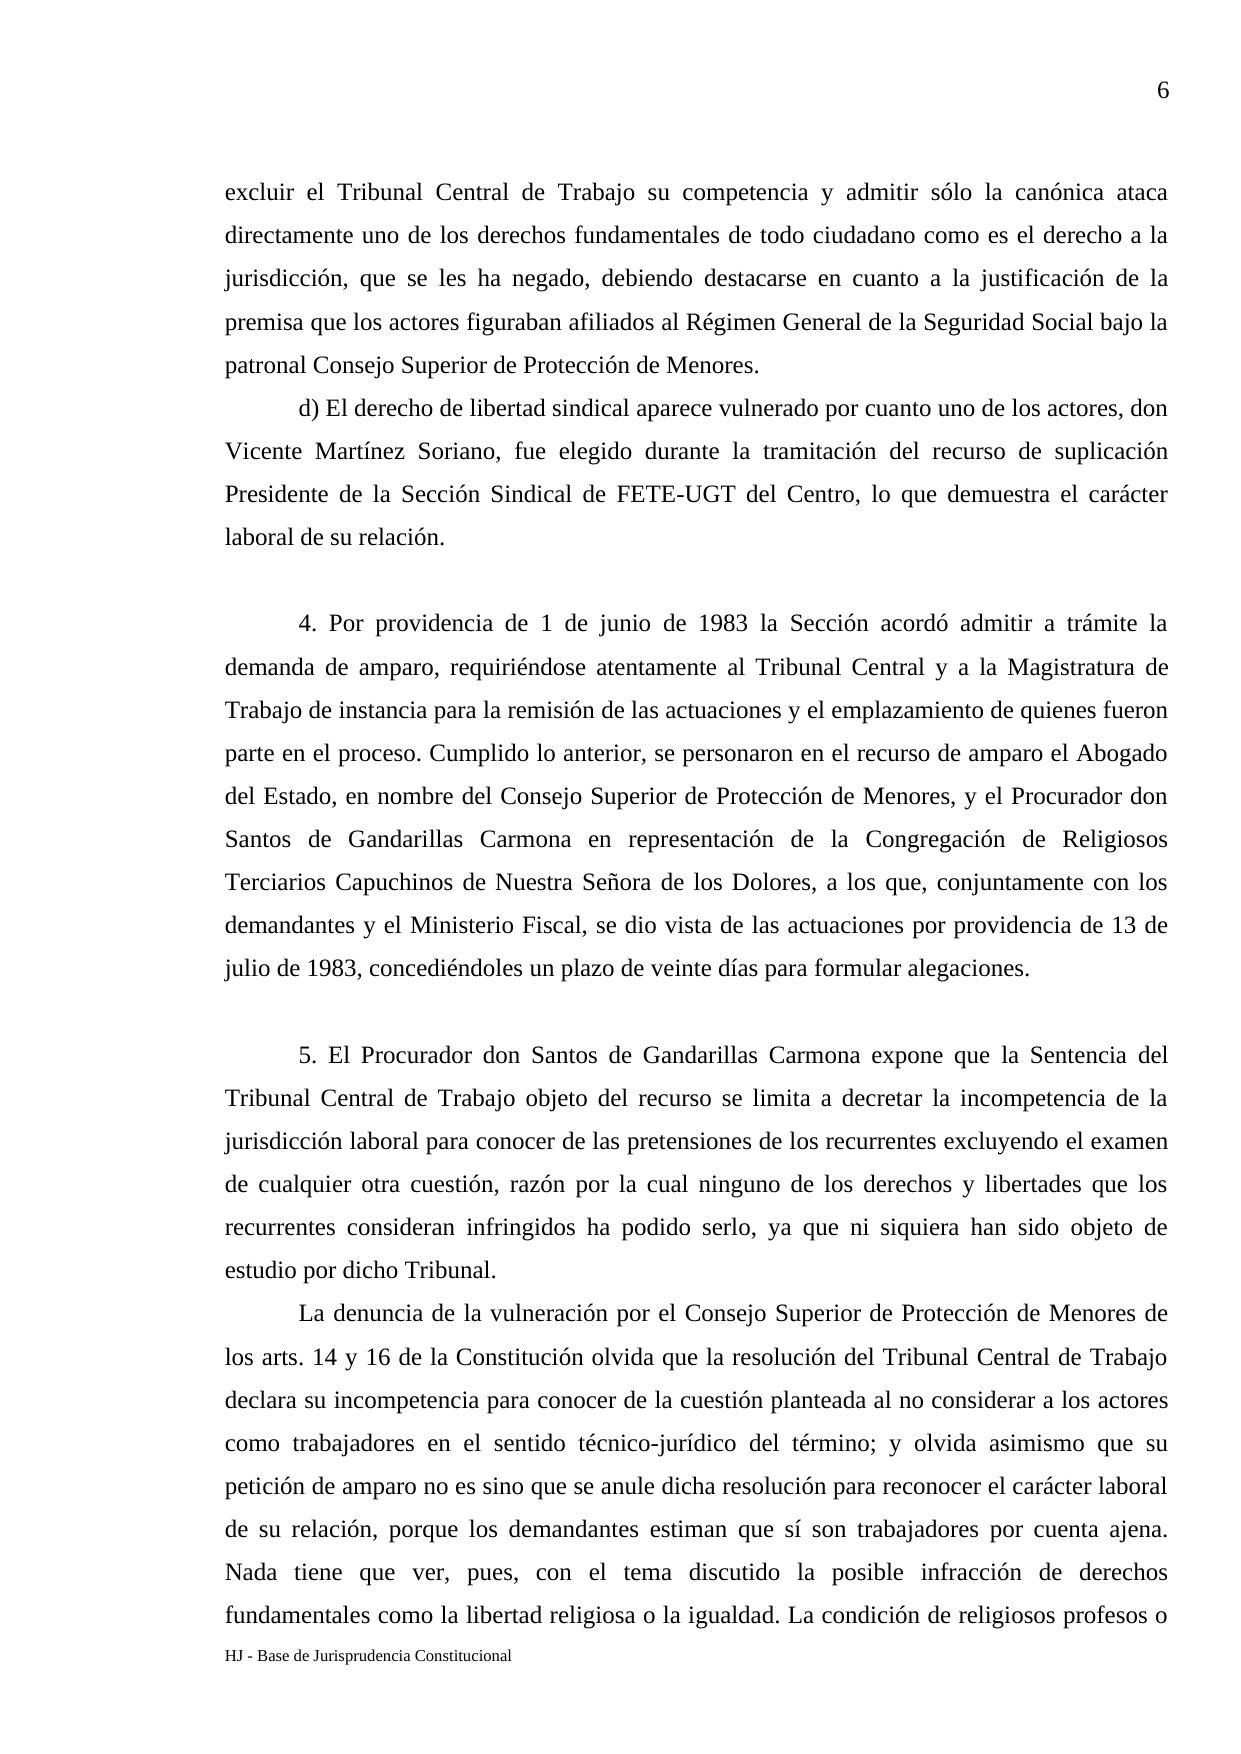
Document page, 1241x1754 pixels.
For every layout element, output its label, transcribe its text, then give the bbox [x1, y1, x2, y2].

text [224, 1298, 1169, 1629]
text 5. El Procurador don Santos de Gandarillas Carmona expone que la Sentencia del Tribunal Central de Trabajo objeto del recurso se limita a decretar la incompetencia de la jurisdicción laboral para conocer de las pretensiones de los recurrentes excluyendo el examen de cualquier otra cuestión, razón por la cual ninguno de los derechos y libertades que los recurrentes consideran infringidos ha podido serlo, ya que ni siquiera han sido objeto de estudio por dicho Tribunal. [224, 1040, 1169, 1284]
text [224, 177, 1169, 378]
text d) El derecho de libertad sindical aparece vulnerado por cuanto uno de los actores, don Vicente Martínez Soriano, fue elegido durante la tramitación del recurso de suplicación Presidente de la Sección Sindical de FETE-UGT del Centro, lo que demuestra el carácter laboral de su relación. [224, 393, 1169, 551]
text 4. Por providencia de 1 de junio de 1983 la Sección acordó admitir a trámite la demanda de amparo, requiriéndose atentamente al Tribunal Central y a la Magistratura de Trabajo de instancia para la remisión de las actuaciones y el emplazamiento de quienes fueron parte en el proceso. Cumplido lo anterior, se personaron en el recurso de amparo el Abogado del Estado, en nombre del Consejo Superior de Protección de Menores, y el Procurador don Santos de Gandarillas Carmona en representación de la Congregación de Religiosos Terciarios Capuchinos de Nuestra Señora de los Dolores, a los que, conjuntamente con los demandantes y el Ministerio Fiscal, se dio vista de las actuaciones por providencia de 13 de julio de 1983, concediéndoles un plazo de veinte días para formular alegaciones. [224, 608, 1169, 982]
